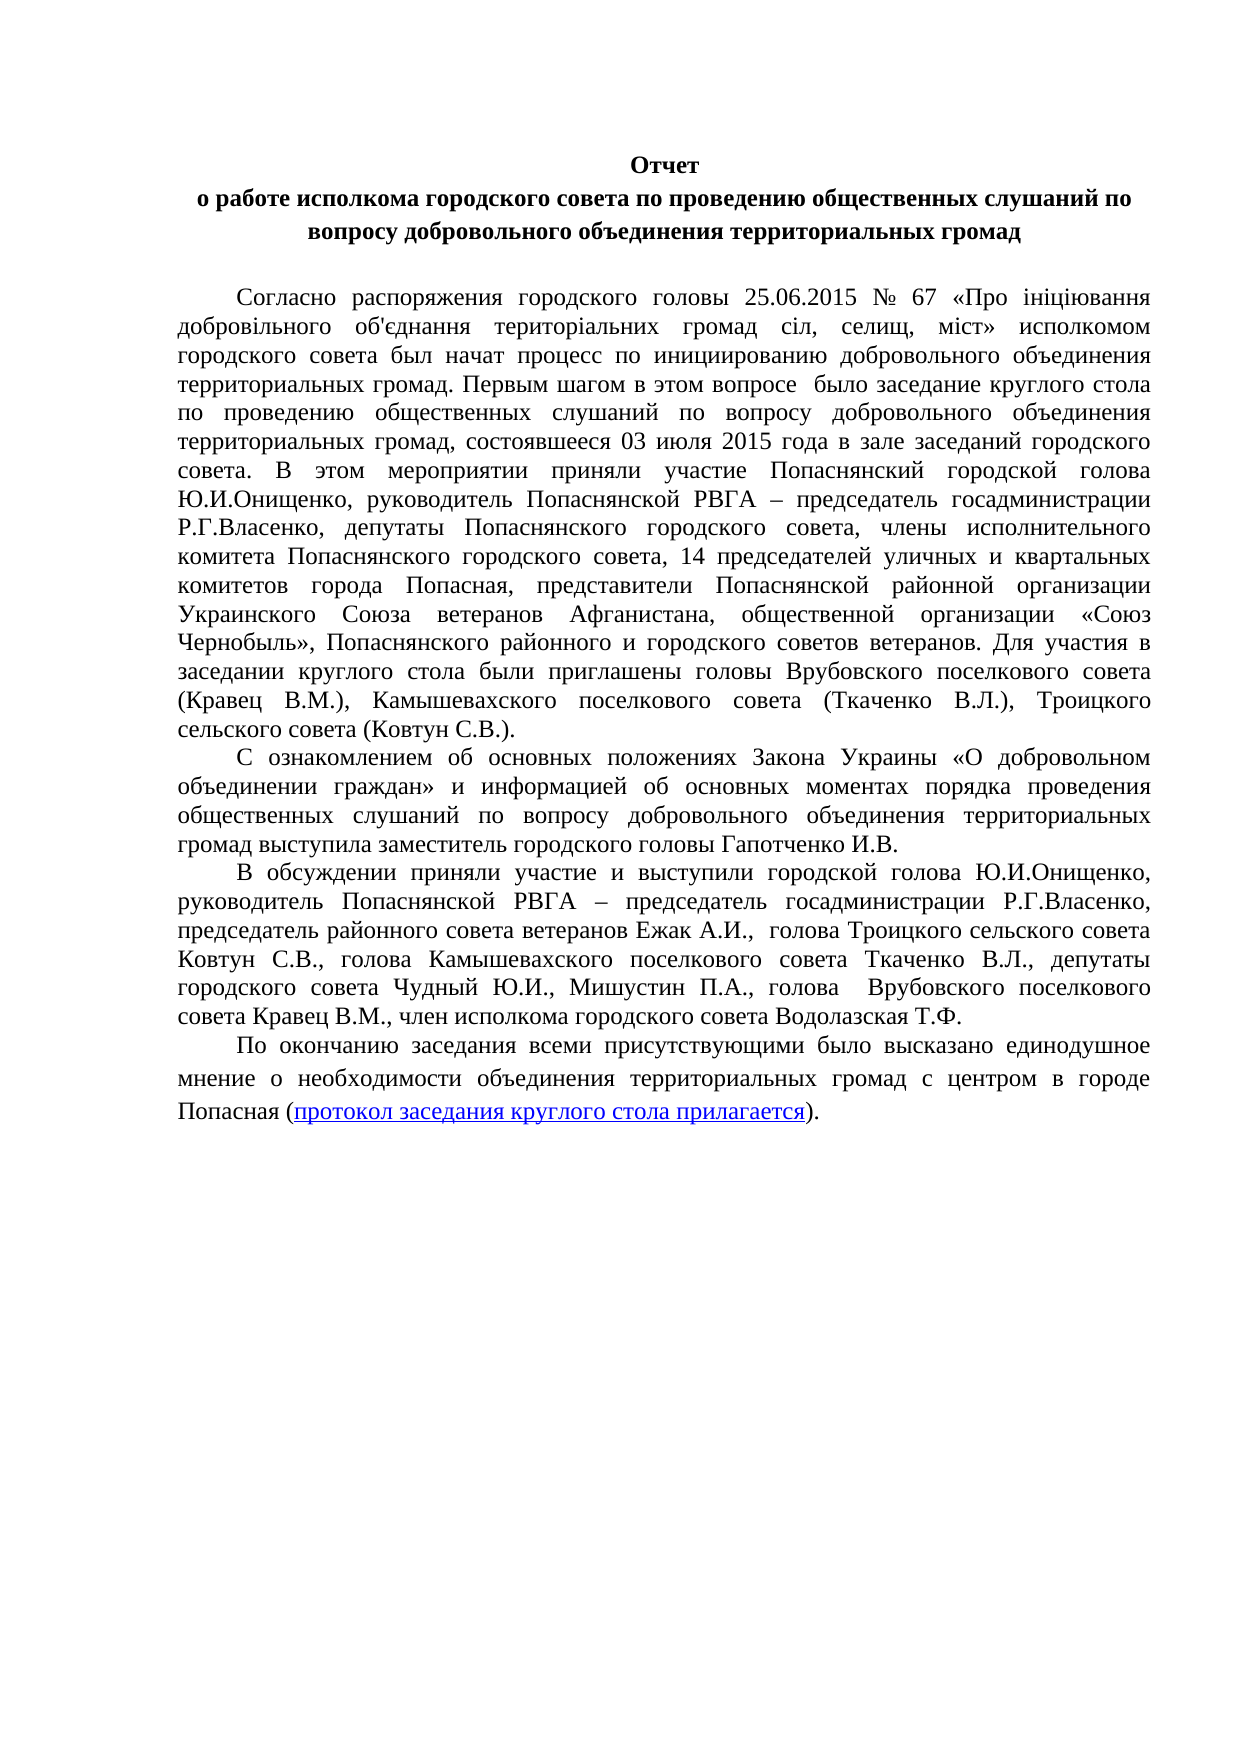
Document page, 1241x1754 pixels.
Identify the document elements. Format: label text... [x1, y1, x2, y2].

text По окончанию заседания всеми присутствующими было высказано единодушное мнение о необходимости объединения территориальных громад с центром в городе Попасная (протокол заседания круглого стола прилагается). [177, 1030, 1152, 1125]
text Согласно распоряжения городского головы 25.06.2015 № 67 «Про ініціювання добровільного об'єднання територіальних громад сіл, селищ, міст» исполкомом городского совета был начат процесс по инициированию добровольного объединения территориальных громад. Первым шагом в этом вопросе было заседание круглого стола по проведению общественных слушаний по вопросу добровольного объединения территориальных громад, состоявшееся 03 июля 2015 года в зале заседаний городского совета. В этом мероприятии приняли участие Попаснянский городской голова Ю.И.Онищенко, руководитель Попаснянской РВГА – председатель госадминистрации Р.Г.Власенко, депутаты Попаснянского городского совета, члены исполнительного комитета Попаснянского городского совета, 14 председателей уличных и квартальных комитетов города Попасная, представители Попаснянской районной организации Украинского Союза ветеранов Афганистана, общественной организации «Союз Чернобыль», Попаснянского районного и городского советов ветеранов. Для участия в заседании круглого стола были приглашены головы Врубовского поселкового совета (Кравец В.М.), Камышевахского поселкового совета (Ткаченко В.Л.), Троицкого сельского совета (Ковтун С.В.). [177, 282, 1152, 742]
text о работе исполкома городского совета по проведению общественных слушаний по вопросу добровольного объединения территориальных громад [177, 183, 1152, 245]
text С ознакомлением об основных положениях Закона Украины «О добровольном объединении граждан» и информацией об основных моментах порядка проведения общественных слушаний по вопросу добровольного объединения территориальных громад выступила заместитель городского головы Гапотченко И.В. [177, 742, 1152, 857]
text В обсуждении приняли участие и выступили городской голова Ю.И.Онищенко, руководитель Попаснянской РВГА – председатель госадминистрации Р.Г.Власенко, председатель районного совета ветеранов Ежак А.И., голова Троицкого сельского совета Ковтун С.В., голова Камышевахского поселкового совета Ткаченко В.Л., депутаты городского совета Чудный Ю.И., Мишустин П.А., голова Врубовского поселкового совета Кравец В.М., член исполкома городского совета Водолазская Т.Ф. [177, 857, 1152, 1030]
text Отчет [177, 150, 1152, 179]
